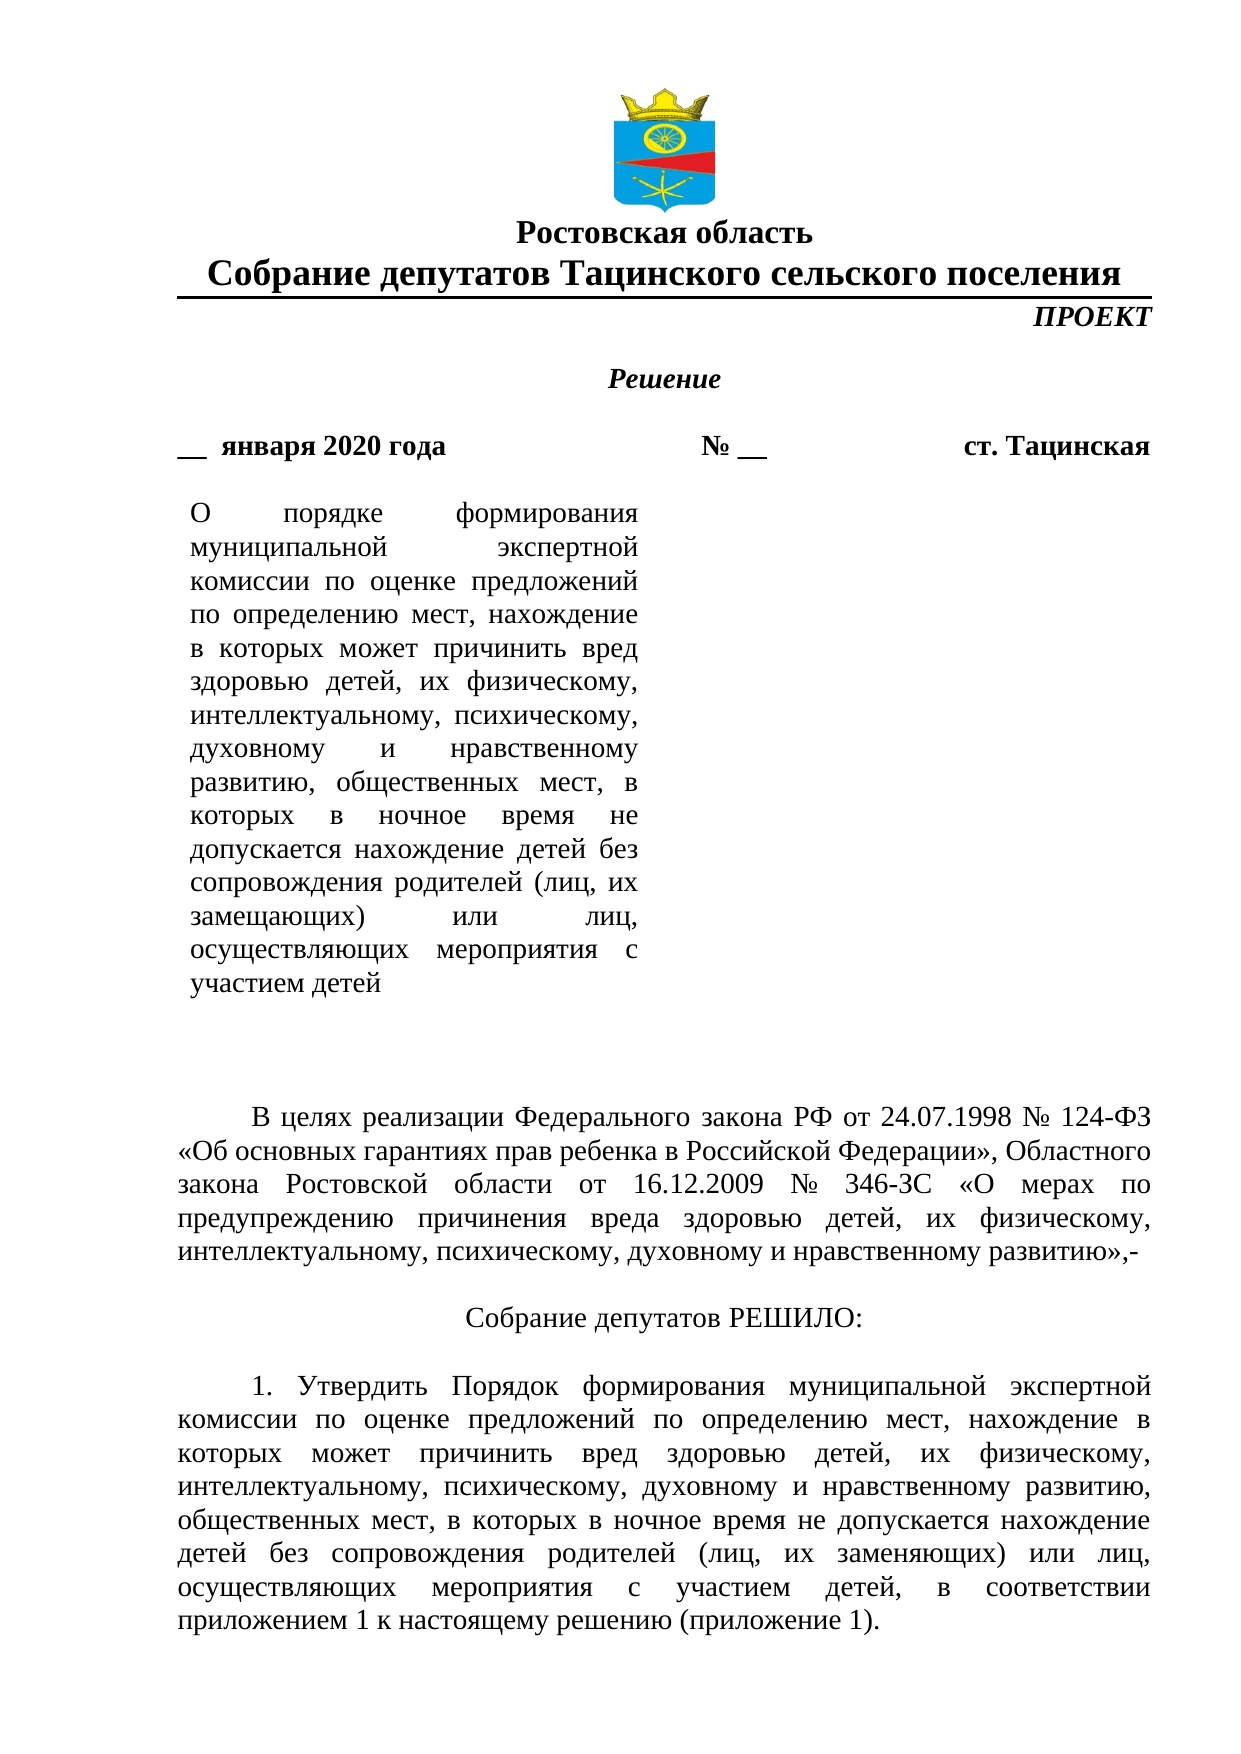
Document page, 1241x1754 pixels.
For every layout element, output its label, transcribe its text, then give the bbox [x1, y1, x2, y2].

text Решение [177, 361, 1152, 395]
picture [613, 88, 716, 213]
text Ростовская область [177, 212, 1152, 251]
text ПРОЕКТ [177, 299, 1152, 333]
text 1. Утвердить Порядок формирования муниципальной экспертной комиссии по оценке предложений по определению мест, нахождение в которых может причинить вред здоровью детей, их физическому, интеллектуальному, психическому, духовному и нравственному развитию, общественных мест, в которых в ночное время не допускается нахождение детей без сопровождения родителей (лиц, их заменяющих) или лиц, осуществляющих мероприятия с участием детей, в соответствии приложением 1 к настоящему решению (приложение 1). [177, 1368, 1152, 1636]
text Собрание депутатов РЕШИЛО: [177, 1301, 1152, 1334]
text __ января 2020 года № __ ст. Тацинская [177, 428, 1152, 462]
text Собрание депутатов Тацинского сельского поселения [177, 251, 1152, 296]
text В целях реализации Федерального закона РФ от 24.07.1998 № 124-ФЗ «Об основных гарантиях прав ребенка в Российской Федерации», Областного закона Ростовской области от 16.12.2009 № 346-ЗС «О мерах по предупреждению причинения вреда здоровью детей, их физическому, интеллектуальному, психическому, духовному и нравственному развитию»,- [177, 1099, 1152, 1267]
table_header О порядке формирования муниципальной экспертной комиссии по оценке предложений по определению мест, нахождение в которых может причинить вред здоровью детей, их физическому, интеллектуальному, психическому, духовному и нравственному развитию, общественных мест, в которых в ночное время не допускается нахождение детей без сопровождения родителей (лиц, их замещающих) или лиц, осуществляющих мероприятия с участием детей [166, 496, 650, 1032]
